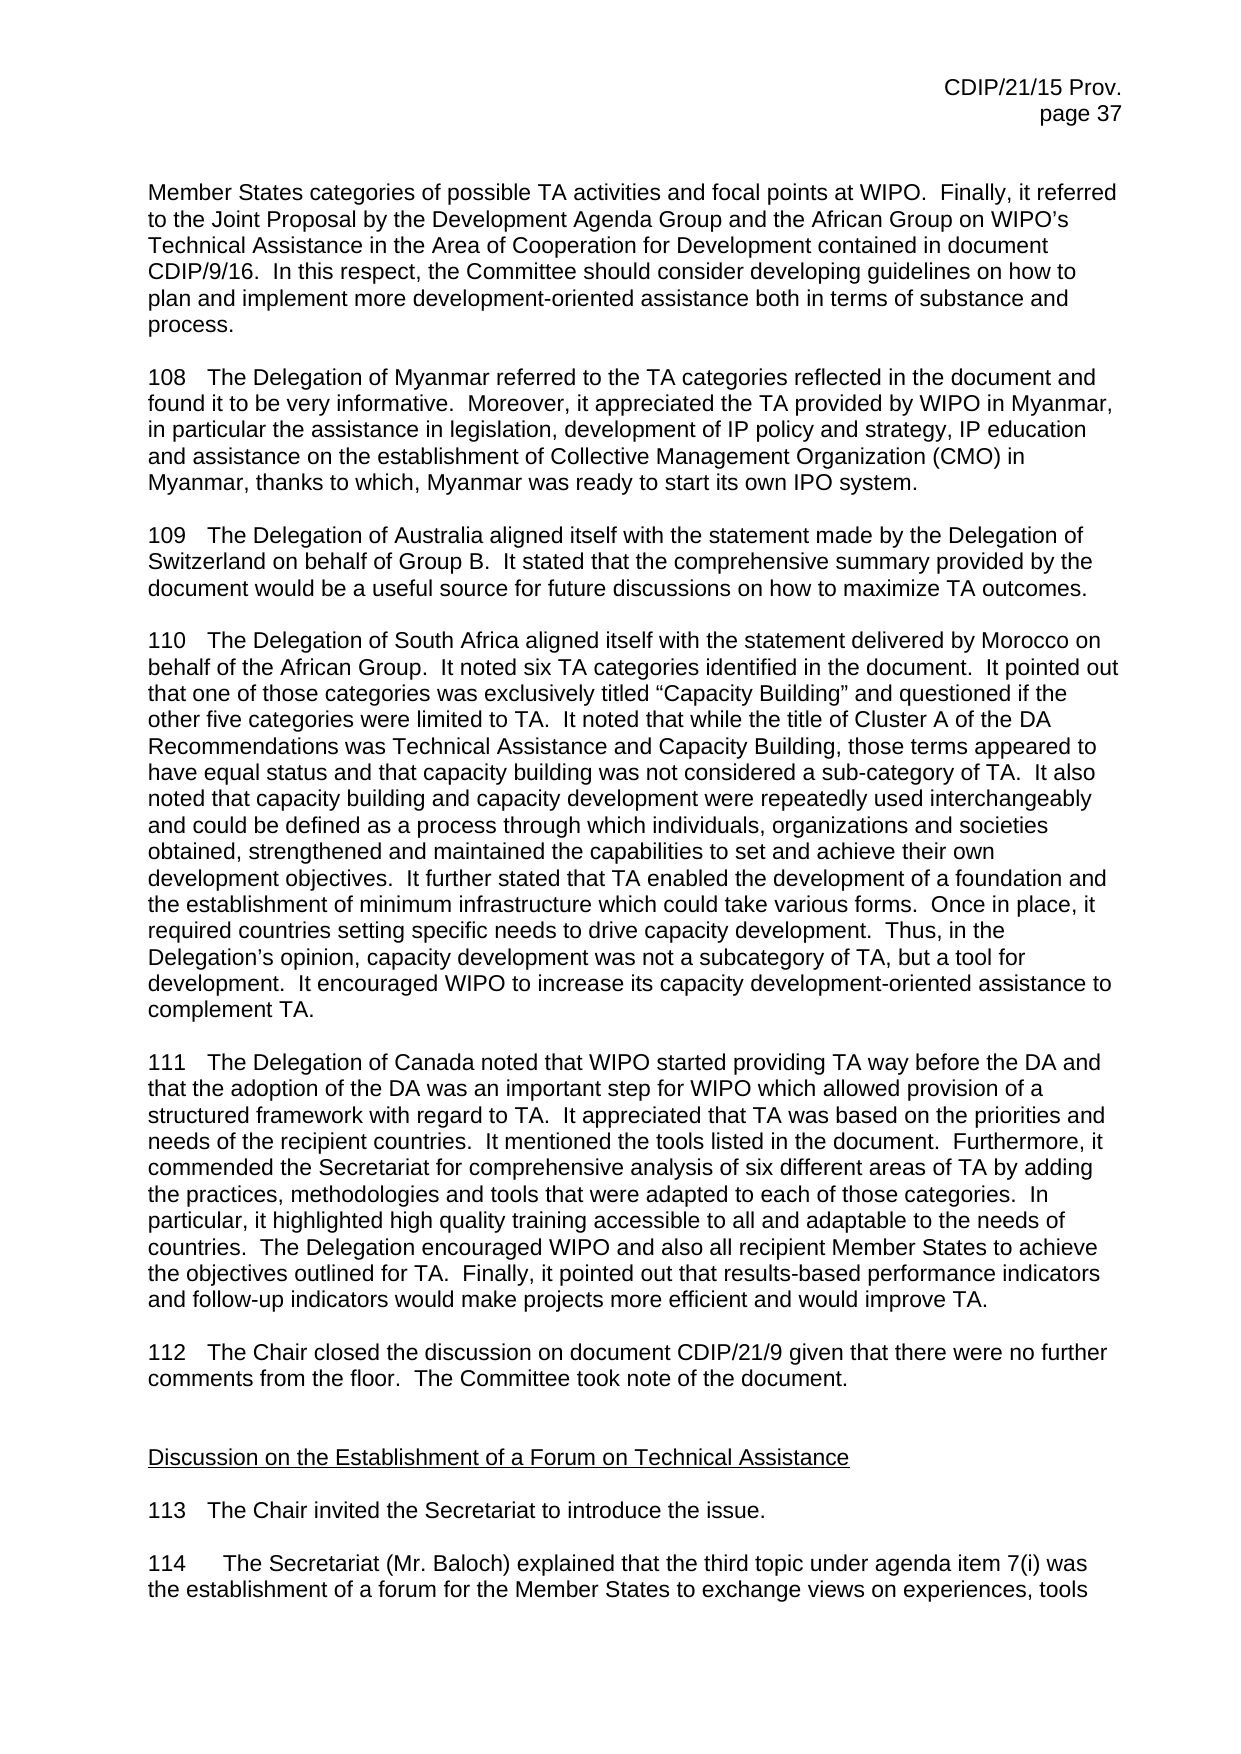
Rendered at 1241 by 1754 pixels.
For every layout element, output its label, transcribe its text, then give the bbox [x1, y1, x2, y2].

text Discussion on the Establishment of a Forum on Technical Assistance [148, 1444, 1122, 1471]
text The Chair closed the discussion on document CDIP/21/9 given that there were no further comments from the floor. The Committee took note of the document. [148, 1339, 1122, 1392]
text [148, 179, 1122, 337]
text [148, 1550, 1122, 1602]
text The Delegation of South Africa aligned itself with the statement delivered by Morocco on behalf of the African Group. It noted six TA categories identified in the document. It pointed out that one of those categories was exclusively titled “Capacity Building” and questioned if the other five categories were limited to TA. It noted that while the title of Cluster A of the DA Recommendations was Technical Assistance and Capacity Building, those terms appeared to have equal status and that capacity building was not considered a sub-category of TA. It also noted that capacity building and capacity development were repeatedly used interchangeably and could be defined as a process through which individuals, organizations and societies obtained, strengthened and maintained the capabilities to set and achieve their own development objectives. It further stated that TA enabled the development of a foundation and the establishment of minimum infrastructure which could take various forms. Once in place, it required countries setting specific needs to drive capacity development. Thus, in the Delegation’s opinion, capacity development was not a subcategory of TA, but a tool for development. It encouraged WIPO to increase its capacity development-oriented assistance to complement TA. [148, 627, 1122, 1023]
text The Delegation of Myanmar referred to the TA categories reflected in the document and found it to be very informative. Moreover, it appreciated the TA provided by WIPO in Myanmar, in particular the assistance in legislation, development of IP policy and strategy, IP education and assistance on the establishment of Collective Management Organization (CMO) in Myanmar, thanks to which, Myanmar was ready to start its own IPO system. [148, 364, 1122, 496]
text The Chair invited the Secretariat to introduce the issue. [148, 1497, 1122, 1523]
text The Delegation of Canada noted that WIPO started providing TA way before the DA and that the adoption of the DA was an important step for WIPO which allowed provision of a structured framework with regard to TA. It appreciated that TA was based on the priorities and needs of the recipient countries. It mentioned the tools listed in the document. Furthermore, it commended the Secretariat for comprehensive analysis of six different areas of TA by adding the practices, methodologies and tools that were adapted to each of those categories. In particular, it highlighted high quality training accessible to all and adaptable to the needs of countries. The Delegation encouraged WIPO and also all recipient Member States to achieve the objectives outlined for TA. Finally, it pointed out that results-based performance indicators and follow-up indicators would make projects more efficient and would improve TA. [148, 1049, 1122, 1312]
text The Delegation of Australia aligned itself with the statement made by the Delegation of Switzerland on behalf of Group B. It stated that the comprehensive summary provided by the document would be a useful source for future discussions on how to maximize TA outcomes. [148, 522, 1122, 601]
